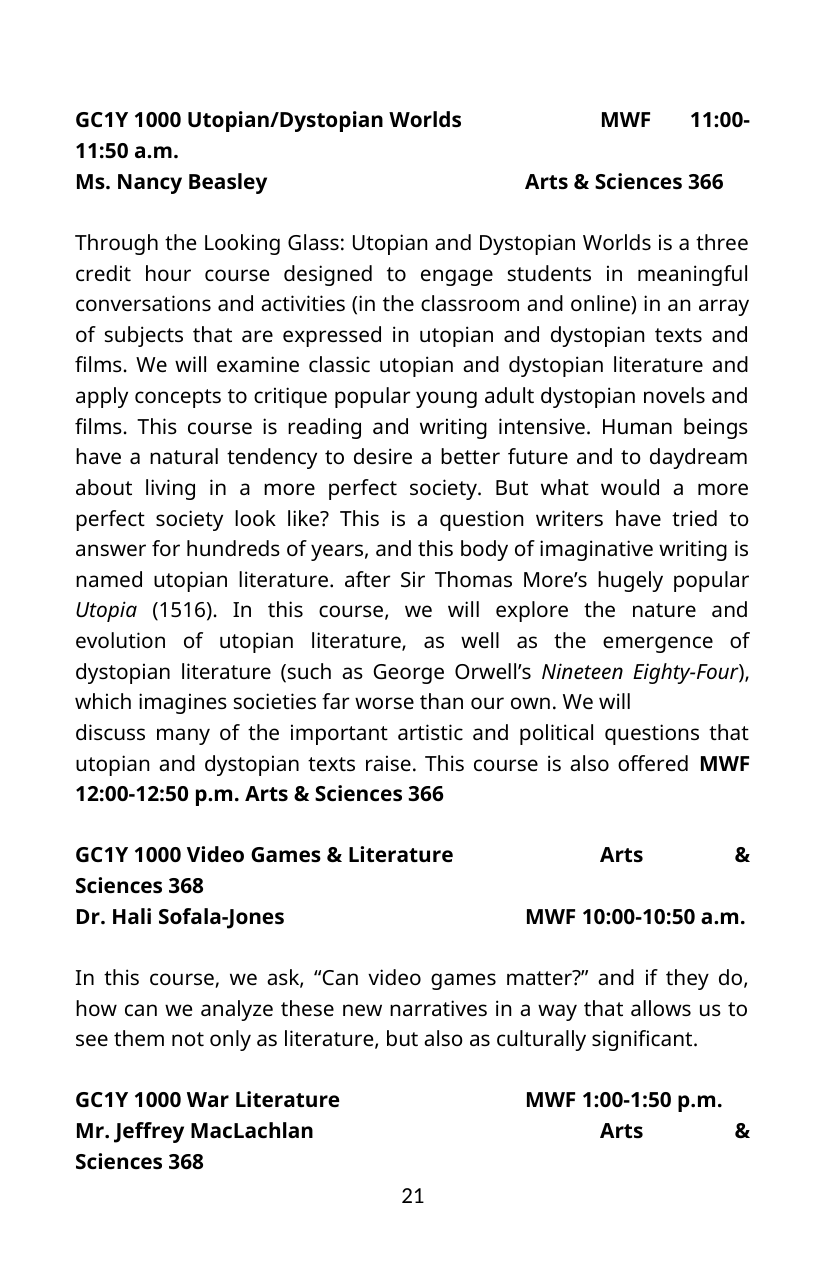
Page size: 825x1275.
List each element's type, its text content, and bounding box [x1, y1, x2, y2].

text Dr. Hali Sofala-Jones MWF 10:00-10:50 a.m. [75, 902, 750, 930]
text GC1Y 1000 Video Games & Literature Arts & Sciences 368 [75, 841, 750, 900]
text In this course, we ask, “Can video games matter?” and if they do, how can we analyze these new narratives in a way that allows us to see them not only as literature, but also as culturally significant. [75, 963, 750, 1053]
text Mr. Jeffrey MacLachlan Arts & Sciences 368 [75, 1116, 750, 1175]
text GC1Y 1000 War Literature MWF 1:00-1:50 p.m. [75, 1086, 750, 1114]
text GC1Y 1000 Utopian/Dystopian Worlds MWF 11:00-11:50 a.m. [75, 106, 750, 165]
text discuss many of the important artistic and political questions that utopian and dystopian texts raise. This course is also offered MWF 12:00-12:50 p.m. Arts & Sciences 366 [75, 718, 750, 808]
text Through the Looking Glass: Utopian and Dystopian Worlds is a three credit hour course designed to engage students in meaningful conversations and activities (in the classroom and online) in an array of subjects that are expressed in utopian and dystopian texts and films. We will examine classic utopian and dystopian literature and apply concepts to critique popular young adult dystopian novels and films. This course is reading and writing intensive. Human beings have a natural tendency to desire a better future and to daydream about living in a more perfect society. But what would a more perfect society look like? This is a question writers have tried to answer for hundreds of years, and this body of imaginative writing is named utopian literature. after Sir Thomas More’s hugely popular Utopia (1516). In this course, we will explore the nature and evolution of utopian literature, as well as the emergence of dystopian literature (such as George Orwell’s Nineteen Eighty-Four), which imagines societies far worse than our own. We will [75, 228, 750, 716]
text Ms. Nancy Beasley Arts & Sciences 366 [75, 167, 750, 195]
